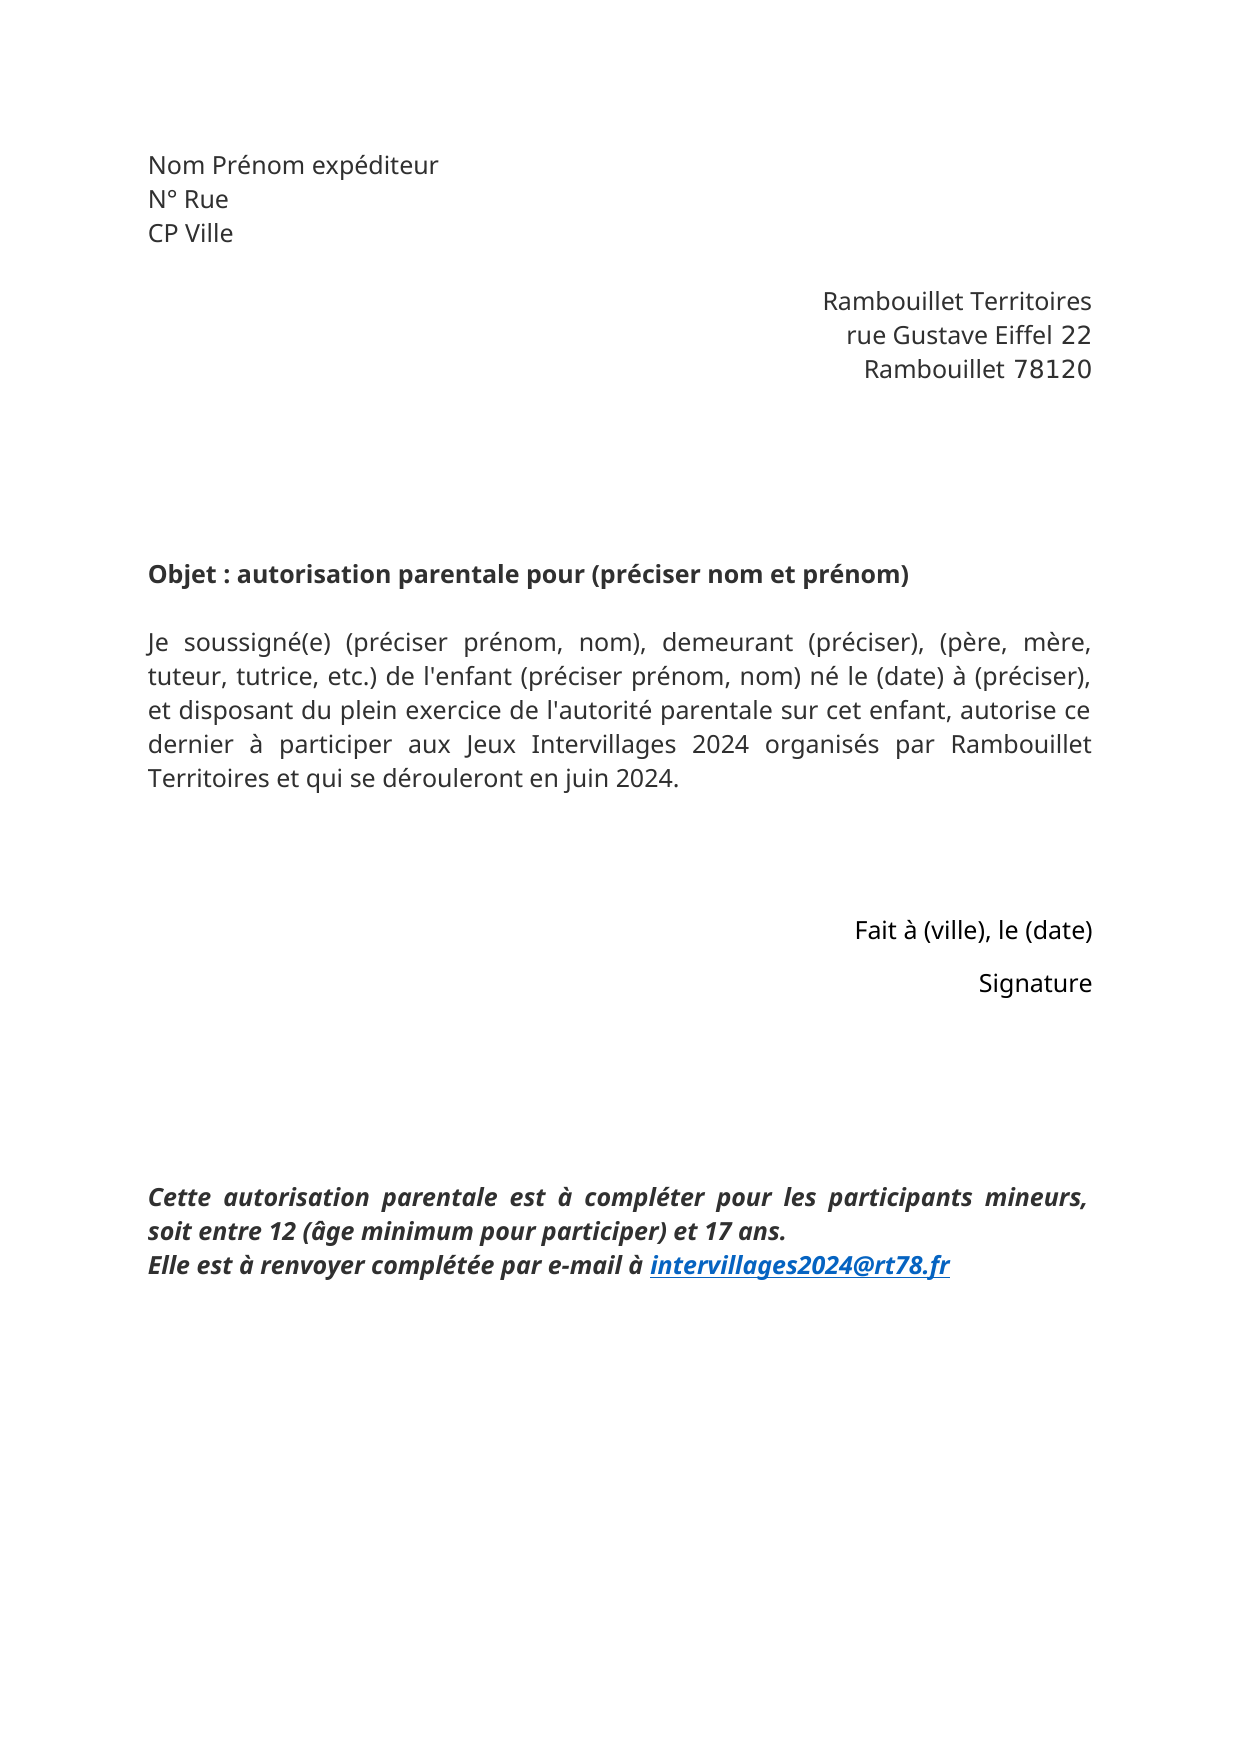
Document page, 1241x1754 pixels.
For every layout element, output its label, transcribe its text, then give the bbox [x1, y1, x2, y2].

text Signature [148, 966, 1093, 1000]
text 78120 Rambouillet [148, 352, 1093, 386]
text 22 rue Gustave Eiffel [148, 318, 1093, 352]
text CP Ville [148, 216, 1093, 250]
text Elle est à renvoyer complétée par e-mail à intervillages2024@rt78.fr [148, 1248, 1093, 1282]
text Rambouillet Territoires [148, 284, 1093, 318]
text N° Rue [148, 182, 1093, 216]
text Objet : autorisation parentale pour (préciser nom et prénom) [148, 556, 1093, 590]
text Fait à (ville), le (date) [148, 912, 1093, 947]
text Nom Prénom expéditeur [148, 148, 1093, 182]
text Cette autorisation parentale est à compléter pour les participants mineurs, soit entre 12 (âge minimum pour participer) et 17 ans. [148, 1180, 1093, 1248]
text Je soussigné(e) (préciser prénom, nom), demeurant (préciser), (père, mère, tuteur, tutrice, etc.) de l'enfant (préciser prénom, nom) né le (date) à (préciser), et disposant du plein exercice de l'autorité parentale sur cet enfant, autorise ce dernier à participer aux Jeux Intervillages 2024 organisés par Rambouillet Territoires et qui se dérouleront en juin 2024. [148, 624, 1093, 795]
